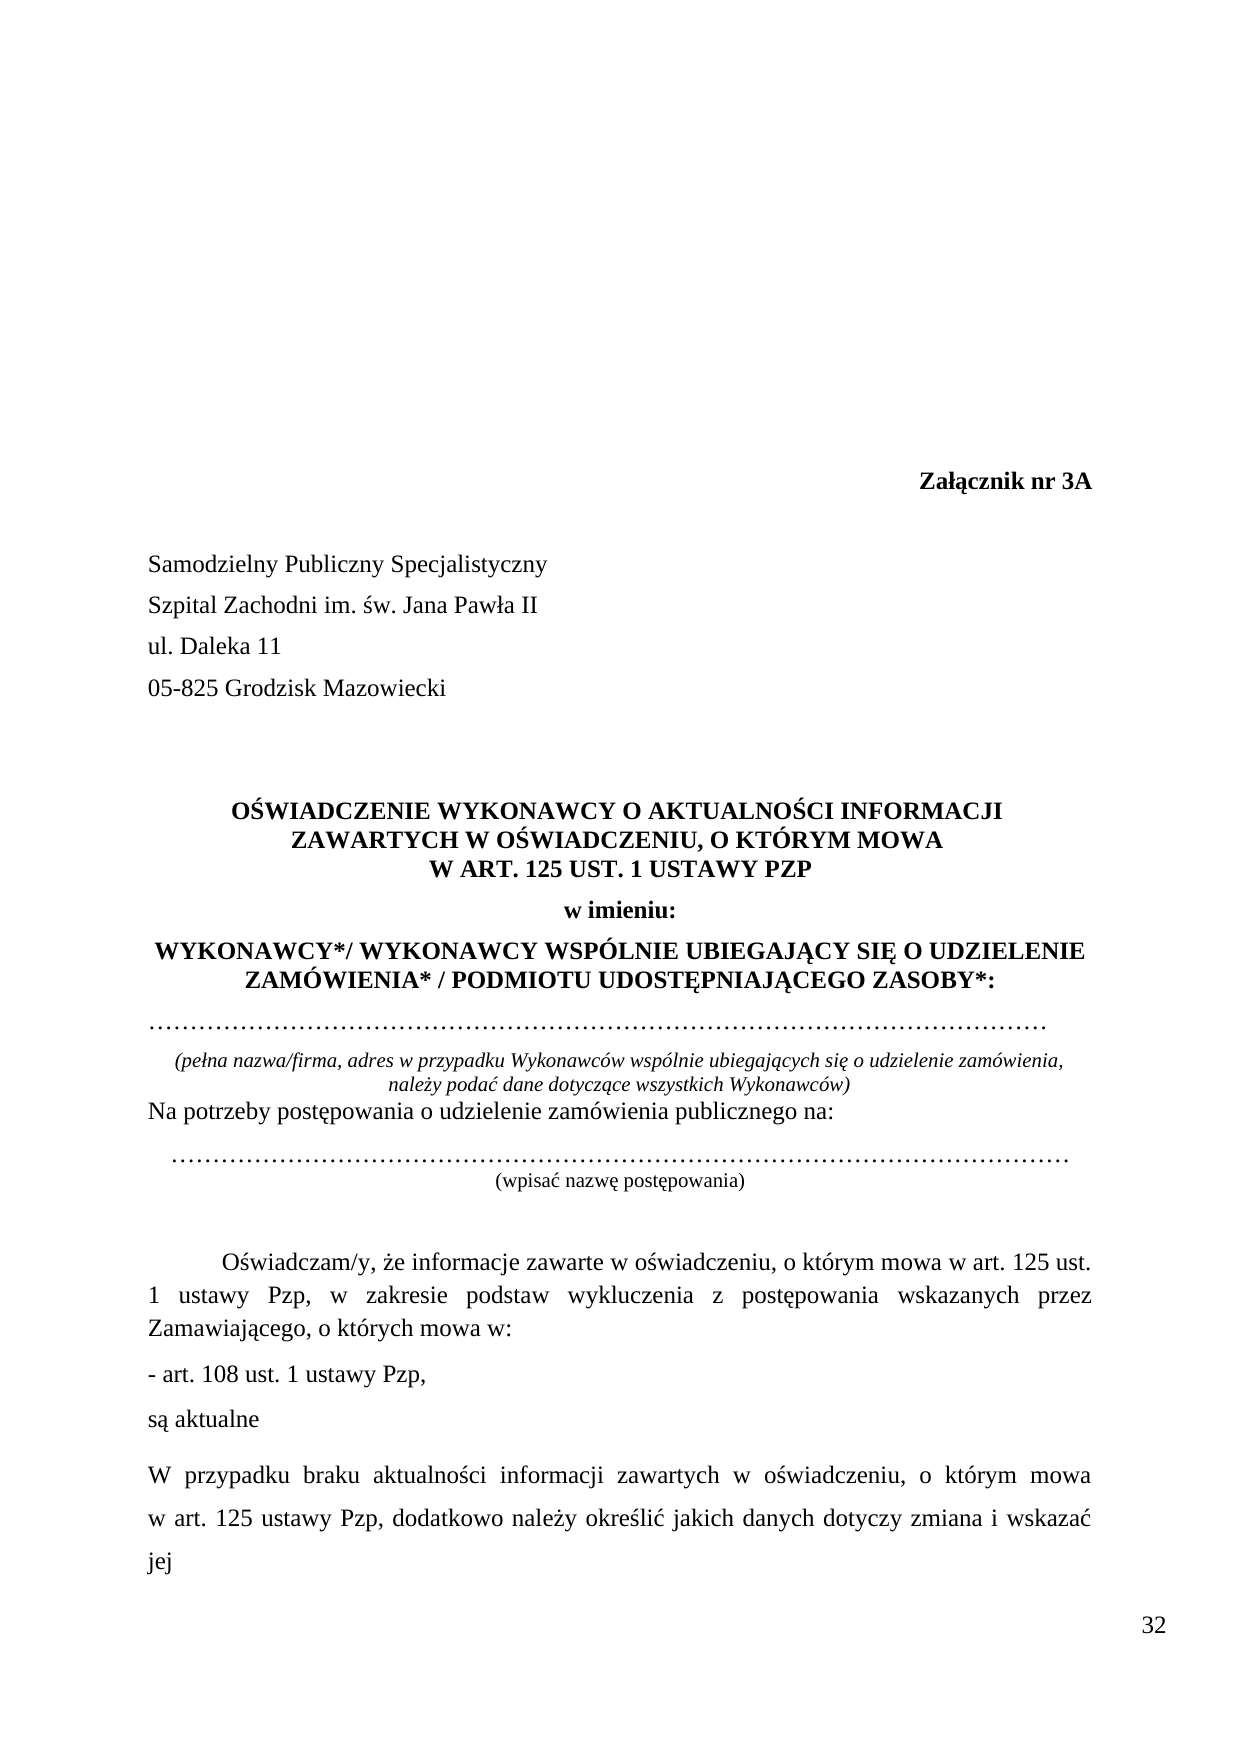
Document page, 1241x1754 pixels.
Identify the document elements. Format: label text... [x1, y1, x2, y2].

text WYKONAWCY*/ WYKONAWCY WSPÓLNIE UBIEGAJĄCY SIĘ O UDZIELENIE ZAMÓWIENIA* / PODMIOTU UDOSTĘPNIAJĄCEGO ZASOBY*: [148, 936, 1092, 994]
text w imieniu: [148, 895, 1092, 924]
text - art. 108 ust. 1 ustawy Pzp, [148, 1359, 1092, 1388]
text ul. Daleka 11 [148, 631, 1092, 660]
text ……………………………………………………………………………………………… [148, 1139, 1092, 1168]
text 05-825 Grodzisk Mazowiecki [148, 673, 1092, 701]
text Szpital Zachodni im. św. Jana Pawła II [148, 590, 1092, 619]
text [148, 1460, 1092, 1575]
text są aktualne [148, 1404, 1092, 1433]
text Samodzielny Publiczny Specjalistyczny [148, 549, 1092, 578]
text OŚWIADCZENIE WYKONAWCY O AKTUALNOŚCI INFORMACJI ZAWARTYCH W OŚWIADCZENIU, O KTÓRYM MOWA W ART. 125 UST. 1 USTAWY PZP [148, 796, 1092, 883]
text Na potrzeby postępowania o udzielenie zamówienia publicznego na: [148, 1096, 1092, 1124]
text (pełna nazwa/firma, adres w przypadku Wykonawców wspólnie ubiegających się o udzielenie zamówienia, należy podać dane dotyczące wszystkich Wykonawców) [148, 1048, 1092, 1096]
text Oświadczam/y, że informacje zawarte w oświadczeniu, o którym mowa w art. 125 ust. 1 ustawy Pzp, w zakresie podstaw wykluczenia z postępowania wskazanych przez Zamawiającego, o których mowa w: [148, 1247, 1092, 1342]
text Załącznik nr 3A [148, 466, 1092, 495]
text (wpisać nazwę postępowania) [148, 1168, 1092, 1192]
text ……………………………………………………………………………………………… [148, 1006, 1092, 1035]
